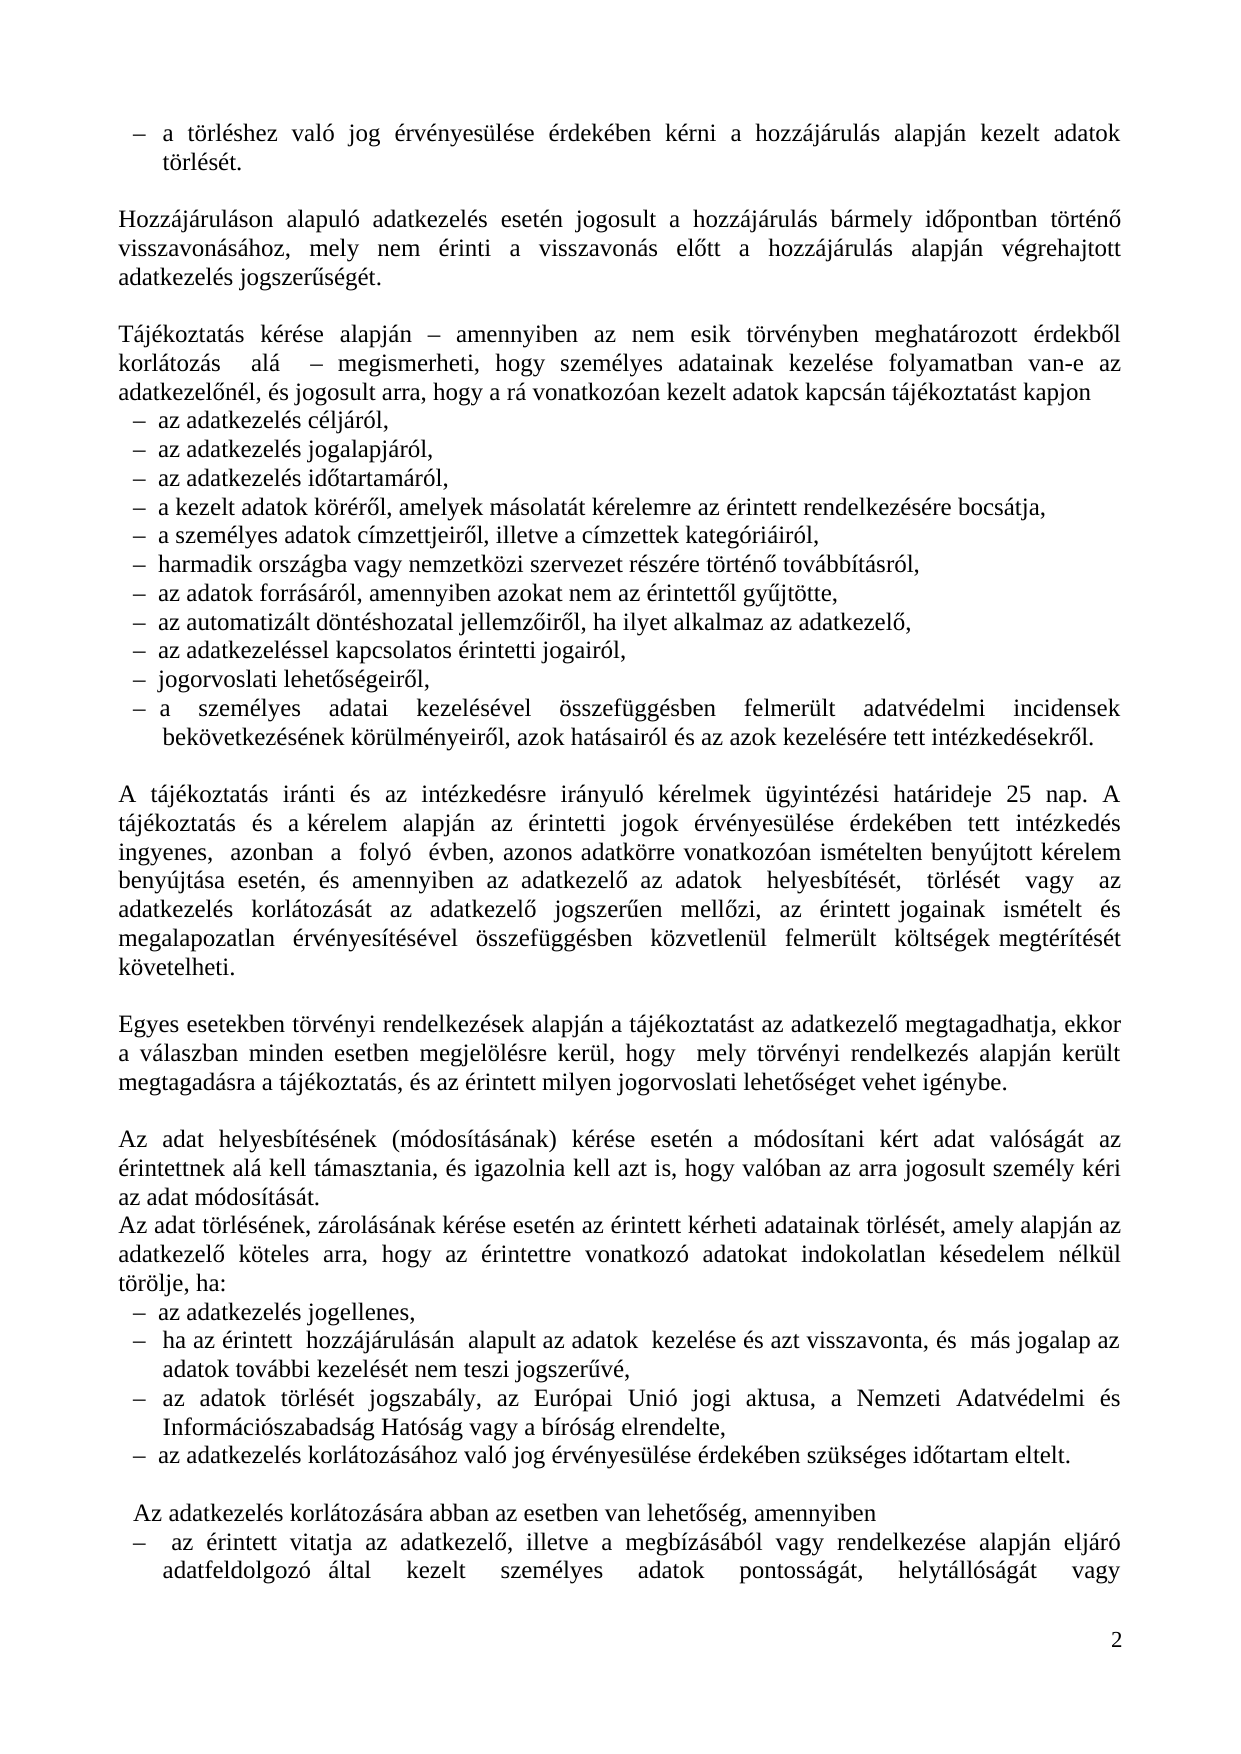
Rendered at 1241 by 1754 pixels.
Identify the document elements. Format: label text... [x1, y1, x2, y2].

text – ha az érintett hozzájárulásán alapult az adatok kezelése és azt visszavonta, és más jogalap az adatok további kezelését nem teszi jogszerűvé, [133, 1326, 1122, 1383]
text Egyes esetekben törvényi rendelkezések alapján a tájékoztatást az adatkezelő megtagadhatja, ekkor a válaszban minden esetben megjelölésre kerül, hogy mely törvényi rendelkezés alapján került megtagadásra a tájékoztatás, és az érintett milyen jogorvoslati lehetőséget vehet igénybe. [118, 1009, 1122, 1096]
text – az adatkezelés korlátozásához való jog érvényesülése érdekében szükséges időtartam eltelt. [133, 1441, 1122, 1469]
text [133, 1527, 1122, 1584]
text – az adatkezeléssel kapcsolatos érintetti jogairól, [133, 636, 1122, 664]
text Az adatkezelés korlátozására abban az esetben van lehetőség, amennyiben [133, 1498, 1122, 1527]
text – jogorvoslati lehetőségeiről, [133, 664, 1122, 693]
text – az adatkezelés céljáról, [133, 406, 1122, 434]
text Az adat helyesbítésének (módosításának) kérése esetén a módosítani kért adat valóságát az érintettnek alá kell támasztania, és igazolnia kell azt is, hogy valóban az arra jogosult személy kéri az adat módosítását. [118, 1124, 1122, 1211]
text – a kezelt adatok köréről, amelyek másolatát kérelemre az érintett rendelkezésére bocsátja, [133, 492, 1122, 521]
text – a személyes adatok címzettjeiről, illetve a címzettek kategóriáiról, [133, 521, 1122, 549]
text A tájékoztatás iránti és az intézkedésre irányuló kérelmek ügyintézési határideje 25 nap. A tájékoztatás és a kérelem alapján az érintetti jogok érvényesülése érdekében tett intézkedés ingyenes, azonban a folyó évben, azonos adatkörre vonatkozóan ismételten benyújtott kérelem benyújtása esetén, és amennyiben az adatkezelő az adatok helyesbítését, törlését vagy az adatkezelés korlátozását az adatkezelő jogszerűen mellőzi, az érintett jogainak ismételt és megalapozatlan érvényesítésével összefüggésben közvetlenül felmerült költségek megtérítését követelheti. [118, 779, 1122, 981]
text – az adatkezelés időtartamáról, [133, 463, 1122, 492]
text – a törléshez való jog érvényesülése érdekében kérni a hozzájárulás alapján kezelt adatok törlését. [133, 118, 1122, 176]
text Hozzájáruláson alapuló adatkezelés esetén jogosult a hozzájárulás bármely időpontban történő visszavonásához, mely nem érinti a visszavonás előtt a hozzájárulás alapján végrehajtott adatkezelés jogszerűségét. [118, 204, 1122, 291]
text – harmadik országba vagy nemzetközi szervezet részére történő továbbításról, [133, 549, 1122, 578]
text – a személyes adatai kezelésével összefüggésben felmerült adatvédelmi incidensek bekövetkezésének körülményeiről, azok hatásairól és az azok kezelésére tett intézkedésekről. [133, 693, 1122, 751]
text – az adatok törlését jogszabály, az Európai Unió jogi aktusa, a Nemzeti Adatvédelmi és Információszabadság Hatóság vagy a bíróság elrendelte, [133, 1383, 1122, 1441]
text – az adatok forrásáról, amennyiben azokat nem az érintettől gyűjtötte, [133, 578, 1122, 607]
text Az adat törlésének, zárolásának kérése esetén az érintett kérheti adatainak törlését, amely alapján az adatkezelő köteles arra, hogy az érintettre vonatkozó adatokat indokolatlan késedelem nélkül törölje, ha: [118, 1211, 1122, 1297]
text Tájékoztatás kérése alapján – amennyiben az nem esik törvényben meghatározott érdekből korlátozás alá – megismerheti, hogy személyes adatainak kezelése folyamatban van-e az adatkezelőnél, és jogosult arra, hogy a rá vonatkozóan kezelt adatok kapcsán tájékoztatást kapjon [118, 319, 1122, 406]
text – az adatkezelés jogalapjáról, [133, 434, 1122, 463]
text – az automatizált döntéshozatal jellemzőiről, ha ilyet alkalmaz az adatkezelő, [133, 607, 1122, 636]
text – az adatkezelés jogellenes, [133, 1297, 1122, 1326]
